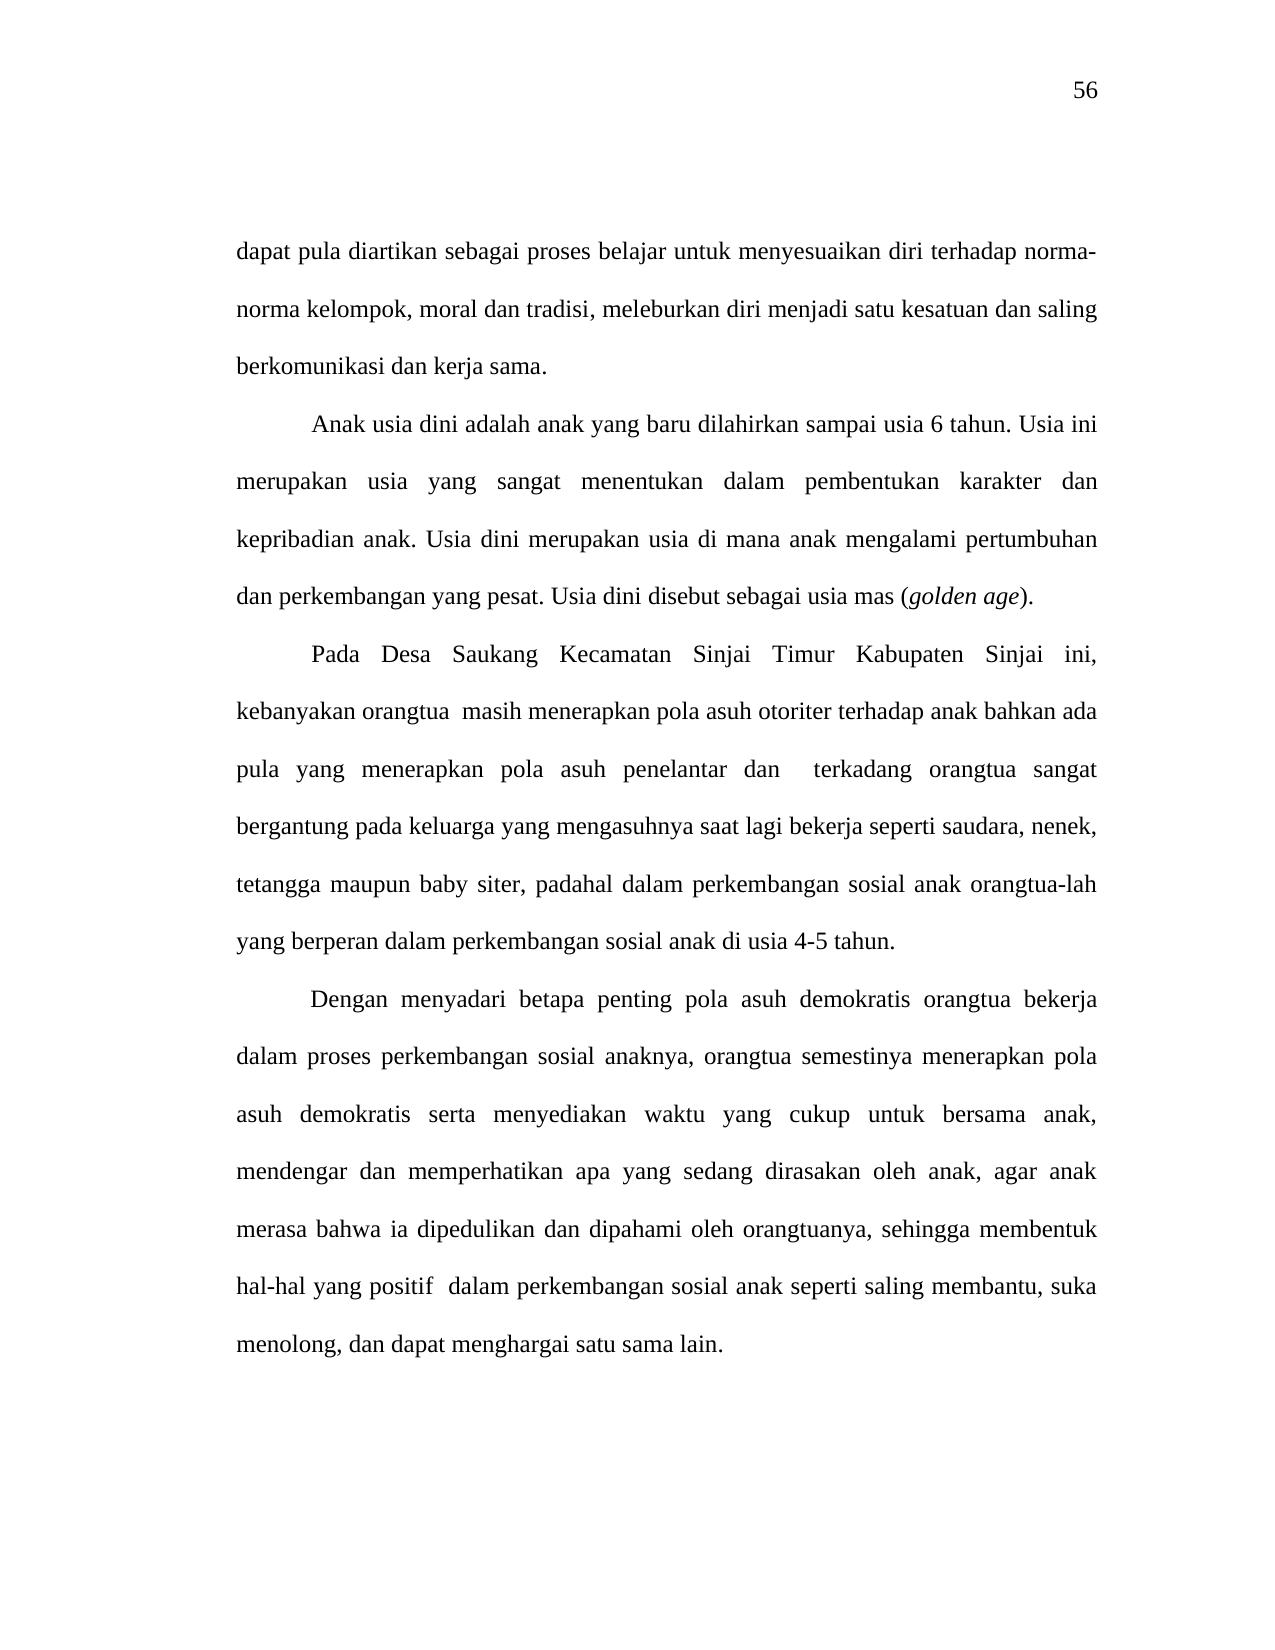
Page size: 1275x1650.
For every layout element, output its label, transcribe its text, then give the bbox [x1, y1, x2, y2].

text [236, 236, 1098, 380]
text Pada Desa Saukang Kecamatan Sinjai Timur Kabupaten Sinjai ini, kebanyakan orangtua masih menerapkan pola asuh otoriter terhadap anak bahkan ada pula yang menerapkan pola asuh penelantar dan terkadang orangtua sangat bergantung pada keluarga yang mengasuhnya saat lagi bekerja seperti saudara, nenek, tetangga maupun baby siter, padahal dalam perkembangan sosial anak orangtua-lah yang berperan dalam perkembangan sosial anak di usia 4-5 tahun. [236, 639, 1098, 955]
text Dengan menyadari betapa penting pola asuh demokratis orangtua bekerja dalam proses perkembangan sosial anaknya, orangtua semestinya menerapkan pola asuh demokratis serta menyediakan waktu yang cukup untuk bersama anak, mendengar dan memperhatikan apa yang sedang dirasakan oleh anak, agar anak merasa bahwa ia dipedulikan dan dipahami oleh orangtuanya, sehingga membentuk hal-hal yang positif dalam perkembangan sosial anak seperti saling membantu, suka menolong, dan dapat menghargai satu sama lain. [236, 984, 1098, 1357]
text Anak usia dini adalah anak yang baru dilahirkan sampai usia 6 tahun. Usia ini merupakan usia yang sangat menentukan dalam pembentukan karakter dan kepribadian anak. Usia dini merupakan usia di mana anak mengalami pertumbuhan dan perkembangan yang pesat. Usia dini disebut sebagai usia mas (golden age). [236, 409, 1099, 610]
